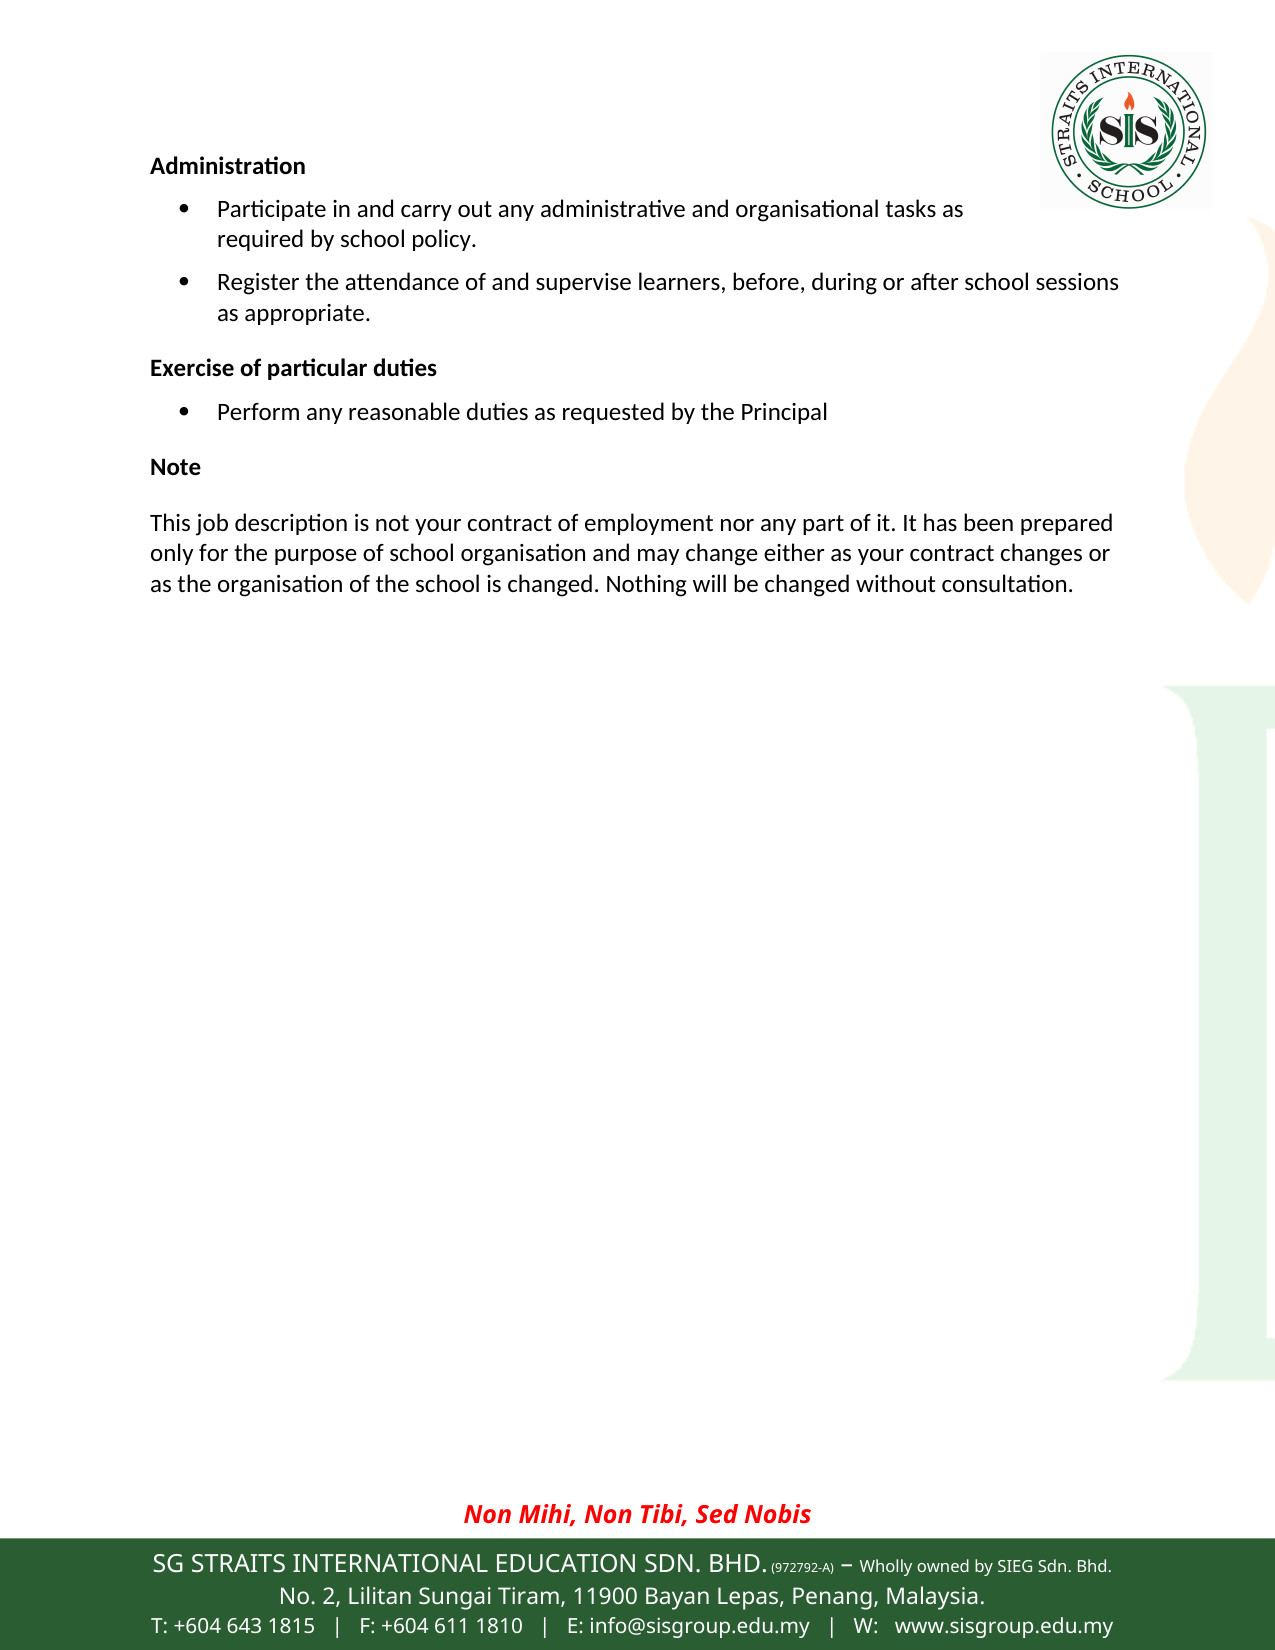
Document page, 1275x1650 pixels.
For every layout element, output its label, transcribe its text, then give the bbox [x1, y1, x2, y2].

picture [1040, 52, 1213, 209]
text Exercise of particular duties [150, 353, 1125, 383]
text Administration [150, 150, 1040, 181]
list Perform any reasonable duties as requested by the Principal [179, 396, 1125, 426]
text This job description is not your contract of employment nor any part of it. It has been prepared only for the purpose of school organisation and may change either as your contract changes or as the organisation of the school is changed. Nothing will be changed without consultation. [150, 507, 1125, 598]
list Register the attendance of and supervise learners, before, during or after school sessions as appropriate. [179, 267, 1125, 328]
list Participate in and carry out any administrative and organisational tasks as required by school policy. [179, 193, 1125, 254]
text Note [150, 451, 1125, 482]
